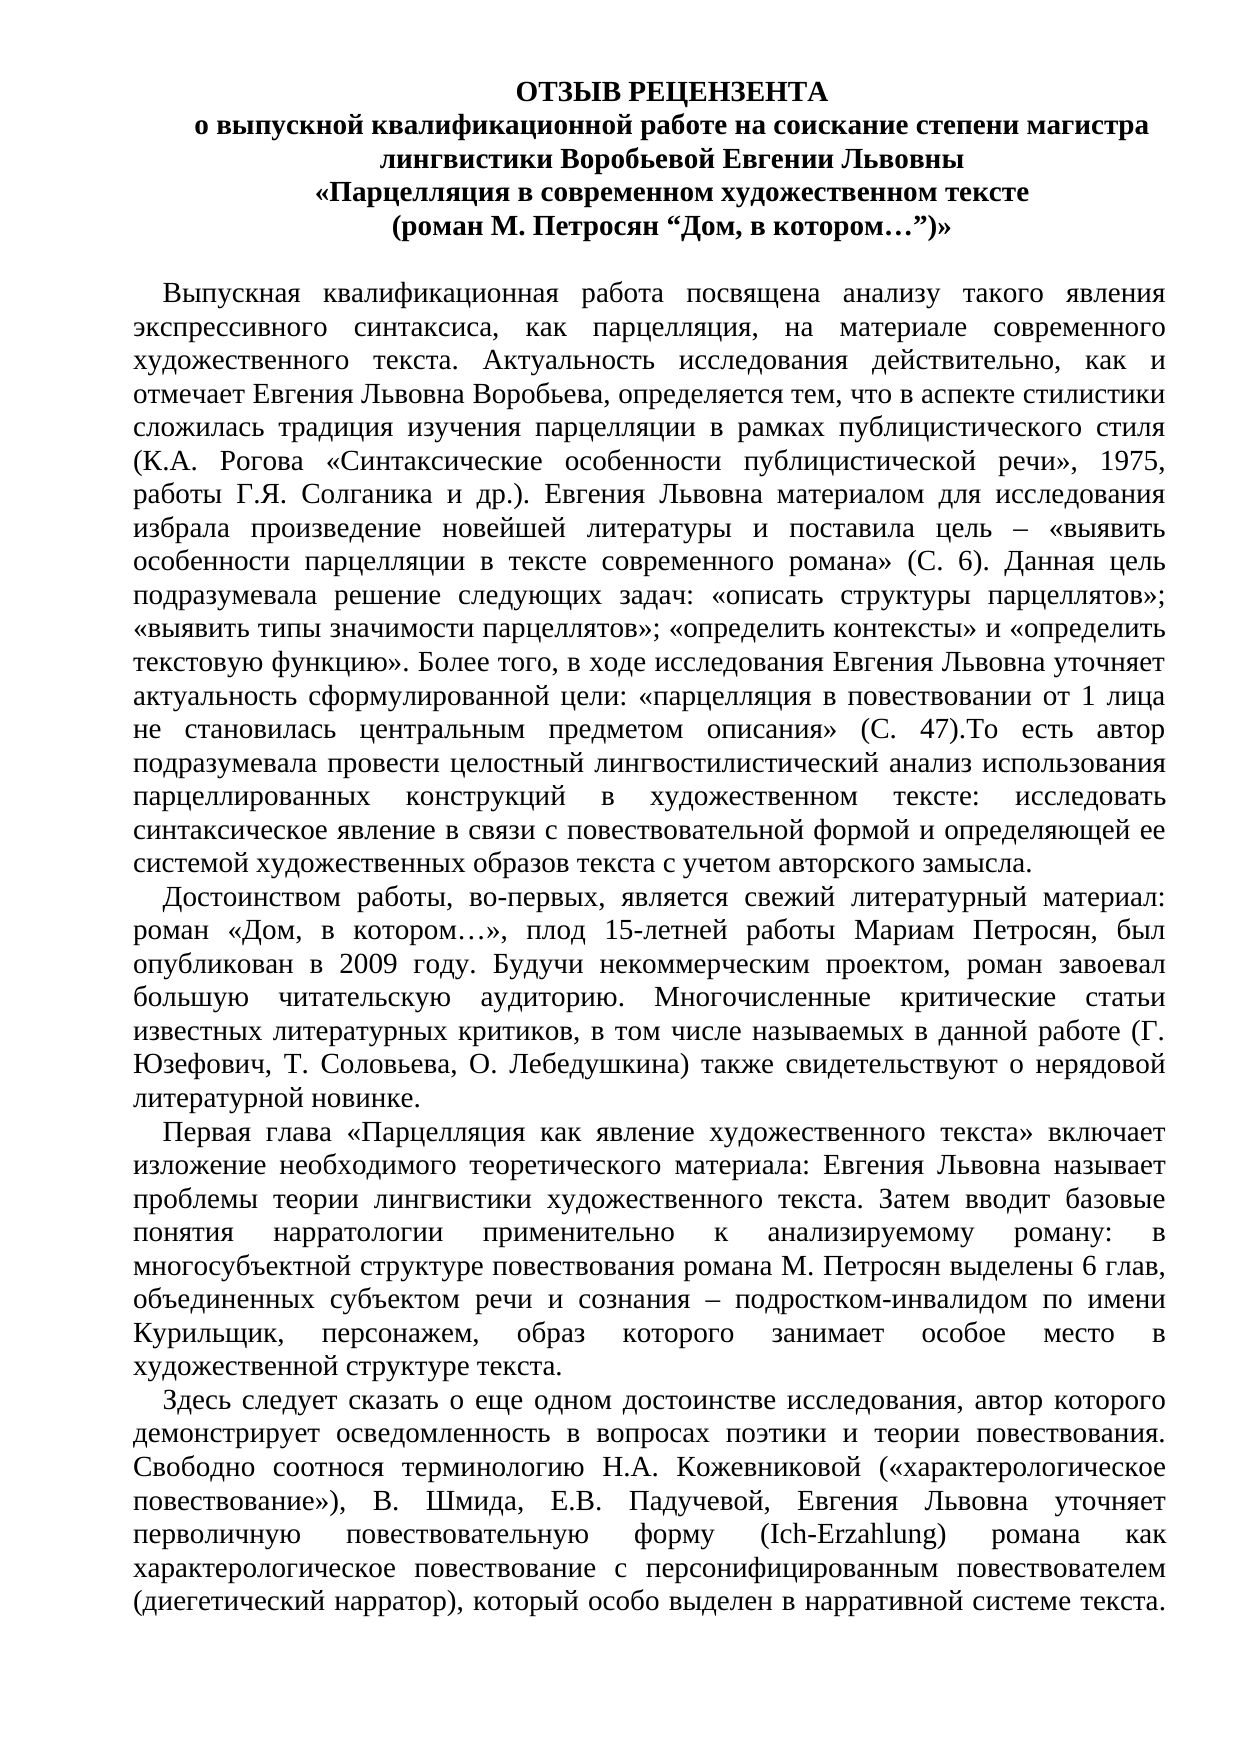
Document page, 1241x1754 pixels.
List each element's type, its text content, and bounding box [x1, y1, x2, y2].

text о выпускной квалификационной работе на соискание степени магистра лингвистики Воробьевой Евгении Львовны [177, 107, 1167, 174]
text «Парцелляция в современном художественном тексте [177, 174, 1167, 208]
text Первая глава «Парцелляция как явление художественного текста» включает изложение необходимого теоретического материала: Евгения Львовна называет проблемы теории лингвистики художественного текста. Затем вводит базовые понятия нарратологии применительно к анализируемому роману: в многосубъектной структуре повествования романа М. Петросян выделены 6 глав, объединенных субъектом речи и сознания – подростком-инвалидом по имени Курильщик, персонажем, образ которого занимает особое место в художественной структуре текста. [133, 1114, 1167, 1382]
text Достоинством работы, во-первых, является свежий литературный материал: роман «Дом, в котором…», плод 15-летней работы Мариам Петросян, был опубликован в 2009 году. Будучи некоммерческим проектом, роман завоевал большую читательскую аудиторию. Многочисленные критические статьи известных литературных критиков, в том числе называемых в данной работе (Г. Юзефович, Т. Соловьева, О. Лебедушкина) также свидетельствуют о нерядовой литературной новинке. [133, 879, 1167, 1114]
text ОТЗЫВ РЕЦЕНЗЕНТА [177, 74, 1167, 107]
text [133, 1382, 1167, 1617]
text (роман М. Петросян “Дом, в котором…”)» [177, 208, 1167, 242]
text Выпускная квалификационная работа посвящена анализу такого явления экспрессивного синтаксиса, как парцелляция, на материале современного художественного текста. Актуальность исследования действительно, как и отмечает Евгения Львовна Воробьева, определяется тем, что в аспекте стилистики сложилась традиция изучения парцелляции в рамках публицистического стиля (К.А. Рогова «Синтаксические особенности публицистической речи», 1975, работы Г.Я. Солганика и др.). Евгения Львовна материалом для исследования избрала произведение новейшей литературы и поставила цель – «выявить особенности парцелляции в тексте современного романа» (С. 6). Данная цель подразумевала решение следующих задач: «описать структуры парцеллятов»; «выявить типы значимости парцеллятов»; «определить контексты» и «определить текстовую функцию». Более того, в ходе исследования Евгения Львовна уточняет актуальность сформулированной цели: «парцелляция в повествовании от 1 лица не становилась центральным предметом описания» (С. 47).То есть автор подразумевала провести целостный лингвостилистический анализ использования парцеллированных конструкций в художественном тексте: исследовать синтаксическое явление в связи с повествовательной формой и определяющей ее системой художественных образов текста с учетом авторского замысла. [133, 275, 1167, 879]
